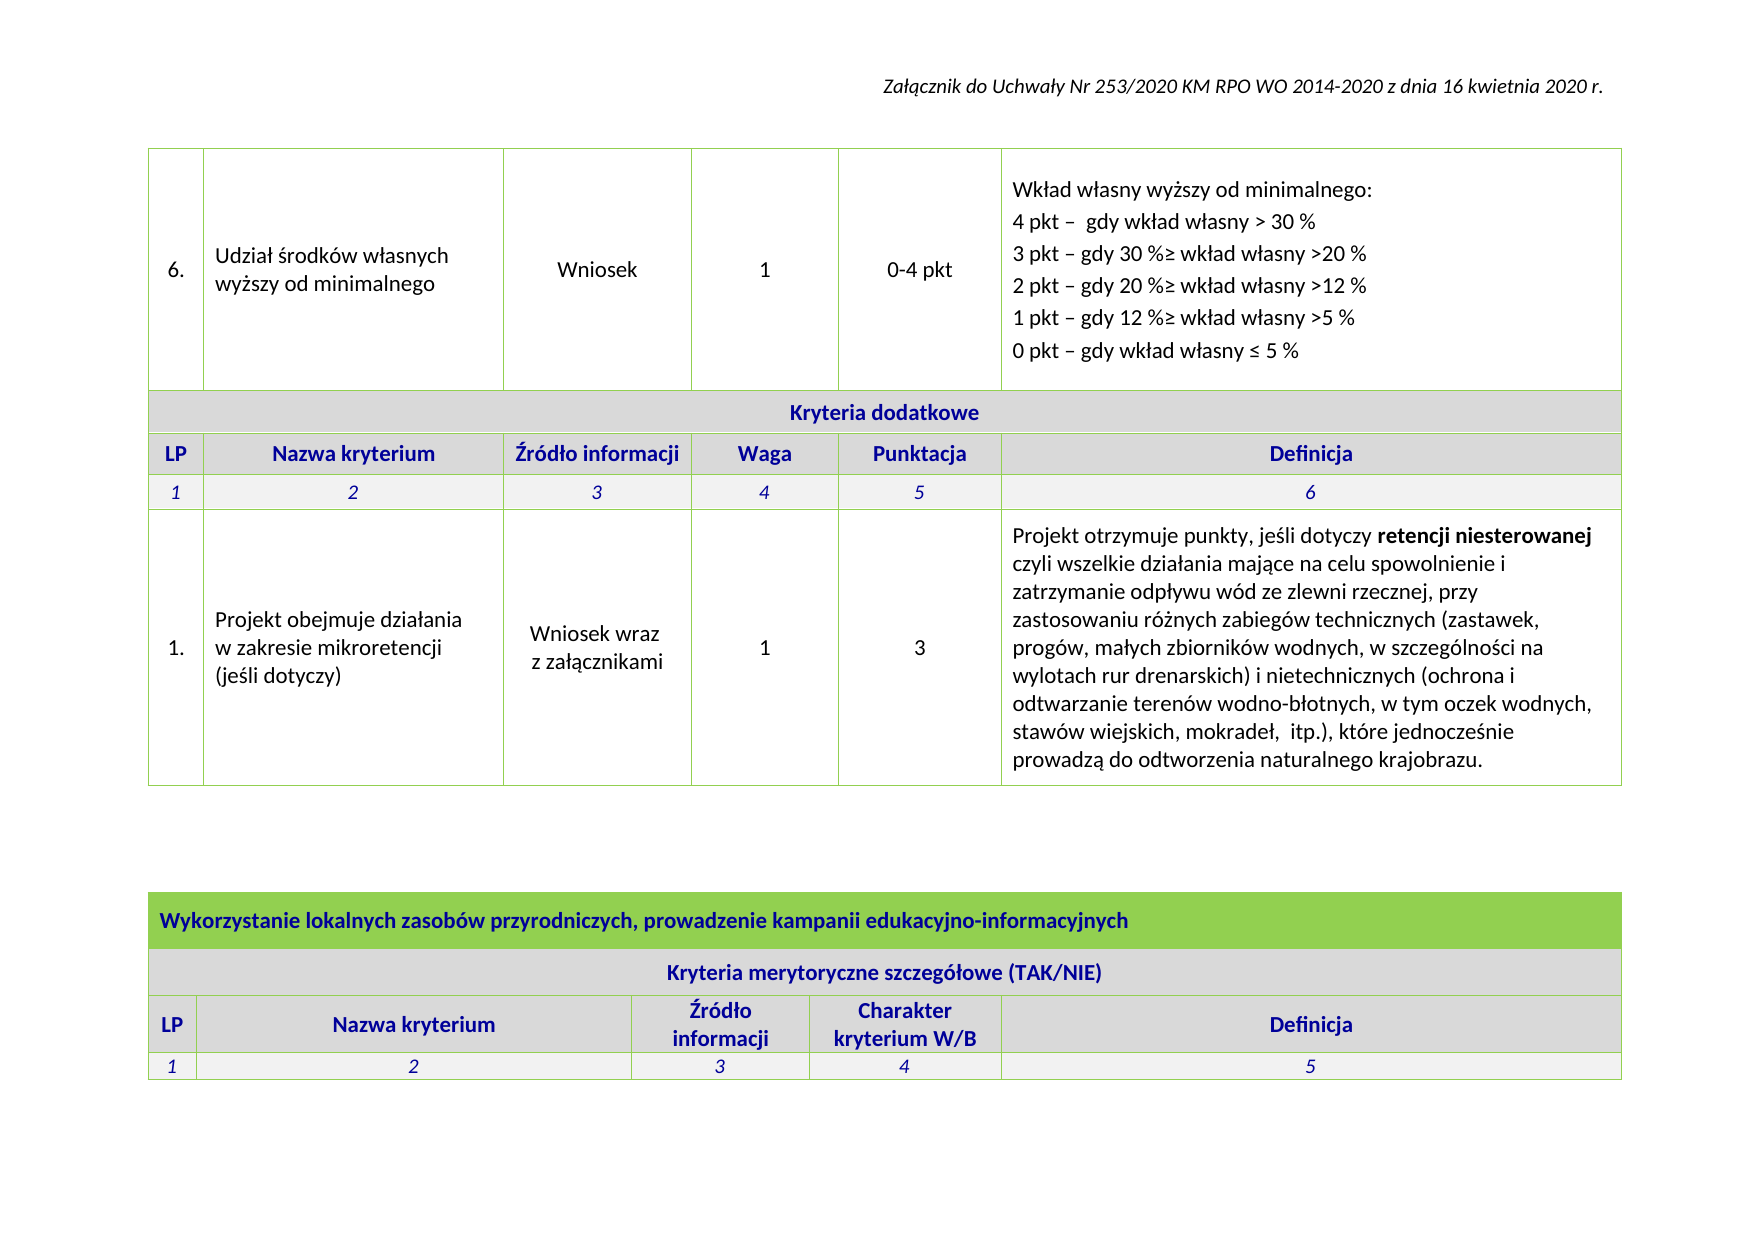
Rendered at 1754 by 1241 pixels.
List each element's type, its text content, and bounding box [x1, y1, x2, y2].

table_cell 0-4 pkt [839, 149, 1001, 390]
table_cell LP [149, 434, 203, 474]
table_cell 6. [149, 149, 203, 390]
table_cell Wkład własny wyższy od minimalnego: 4 pkt – gdy wkład własny > 30 % 3 pkt – gdy 30 %≥ wkład własny >20 % 2 pkt – gdy 20 %≥ wkład własny >12 % 1 pkt – gdy 12 %≥ wkład własny >5 % 0 pkt – gdy wkład własny ≤ 5 % [1002, 149, 1621, 390]
table_cell LP [149, 996, 196, 1052]
table_cell Kryteria dodatkowe [149, 391, 1621, 432]
table_cell Źródło informacji [504, 434, 691, 474]
table_cell Definicja [1002, 996, 1621, 1052]
table_cell 1 [149, 475, 203, 508]
table_cell 4 [810, 1053, 1001, 1079]
table_cell Projekt obejmuje działania w zakresie mikroretencji (jeśli dotyczy) [204, 510, 503, 785]
table_cell Wniosek [504, 149, 691, 390]
table_cell 1 [149, 1053, 196, 1079]
table_cell Udział środków własnych wyższy od minimalnego [204, 149, 503, 390]
table_cell 3 [632, 1053, 809, 1079]
table_cell Nazwa kryterium [197, 996, 631, 1052]
table_cell 2 [204, 475, 503, 508]
table_cell 5 [839, 475, 1001, 508]
table_cell 2 [197, 1053, 631, 1079]
table_cell 6 [1002, 475, 1621, 508]
table_cell Definicja [1002, 434, 1621, 474]
table_cell Nazwa kryterium [204, 434, 503, 474]
table_cell Wniosek wraz z załącznikami [504, 510, 691, 785]
table_cell 3 [839, 510, 1001, 785]
table_cell 1 [692, 510, 838, 785]
table_cell 1 [692, 149, 838, 390]
table_cell Charakter kryterium W/B [810, 996, 1001, 1052]
table_cell Źródło informacji [632, 996, 809, 1052]
table_cell 3 [504, 475, 691, 508]
table_cell 5 [1002, 1053, 1621, 1079]
table_cell Punktacja [839, 434, 1001, 474]
table_cell 1. [149, 510, 203, 785]
table_header Wykorzystanie lokalnych zasobów przyrodniczych, prowadzenie kampanii edukacyjno-informacyjnych [149, 893, 1621, 948]
table_cell Projekt otrzymuje punkty, jeśli dotyczy retencji niesterowanej czyli wszelkie działania mające na celu spowolnienie i zatrzymanie odpływu wód ze zlewni rzecznej, przy zastosowaniu różnych zabiegów technicznych (zastawek, progów, małych zbiorników wodnych, w szczególności na wylotach rur drenarskich) i nietechnicznych (ochrona i odtwarzanie terenów wodno-błotnych, w tym oczek wodnych, stawów wiejskich, mokradeł, itp.), które jednocześnie prowadzą do odtworzenia naturalnego krajobrazu. [1002, 510, 1621, 785]
table_cell Kryteria merytoryczne szczegółowe (TAK/NIE) [149, 949, 1621, 995]
table_cell Waga [692, 434, 838, 474]
table_cell 4 [692, 475, 838, 508]
